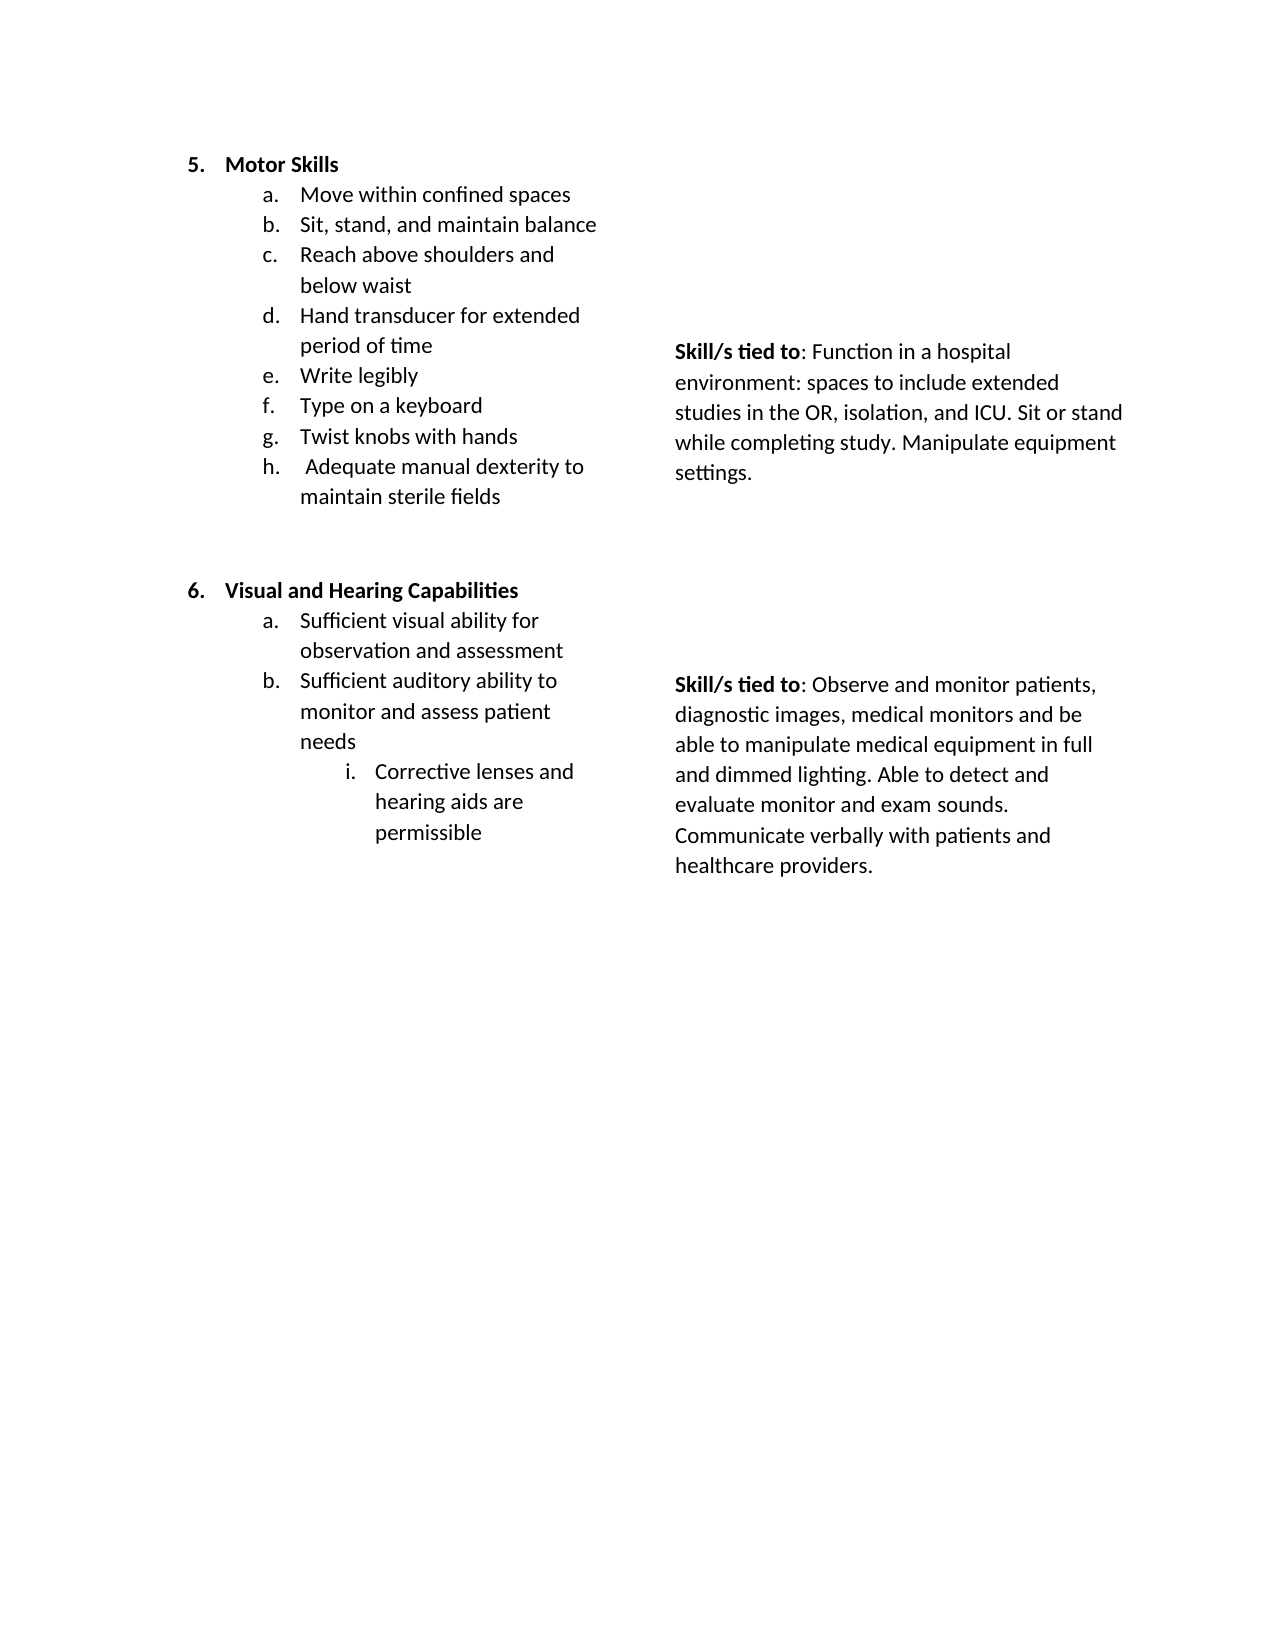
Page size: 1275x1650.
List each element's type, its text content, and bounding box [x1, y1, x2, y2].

list Hand transducer for extended period of time [262, 301, 600, 359]
list Sufficient visual ability for observation and assessment [262, 606, 600, 664]
list Visual and Hearing Capabilities [187, 576, 600, 604]
list Write legibly [262, 361, 600, 389]
text Skill/s tied to: Function in a hospital environment: spaces to include extended studies in the OR, isolation, and ICU. Sit or stand while completing study. Manipulate equipment settings. [675, 337, 1125, 486]
list Sit, stand, and maintain balance [262, 210, 600, 238]
list Twist knobs with hands [262, 422, 600, 450]
list Sufficient auditory ability to monitor and assess patient needs [262, 667, 600, 755]
list Type on a keyboard [262, 392, 600, 420]
list Corrective lenses and hearing aids are permissible [356, 757, 600, 846]
list Adequate manual dexterity to maintain sterile fields [262, 452, 600, 510]
list Move within confined spaces [262, 180, 600, 208]
text Skill/s tied to: Observe and monitor patients, diagnostic images, medical monitors and be able to manipulate medical equipment in full and dimmed lighting. Able to detect and evaluate monitor and exam sounds. Communicate verbally with patients and healthcare providers. [675, 670, 1125, 879]
list Reach above shoulders and below waist [262, 241, 600, 299]
list Motor Skills [187, 150, 600, 178]
